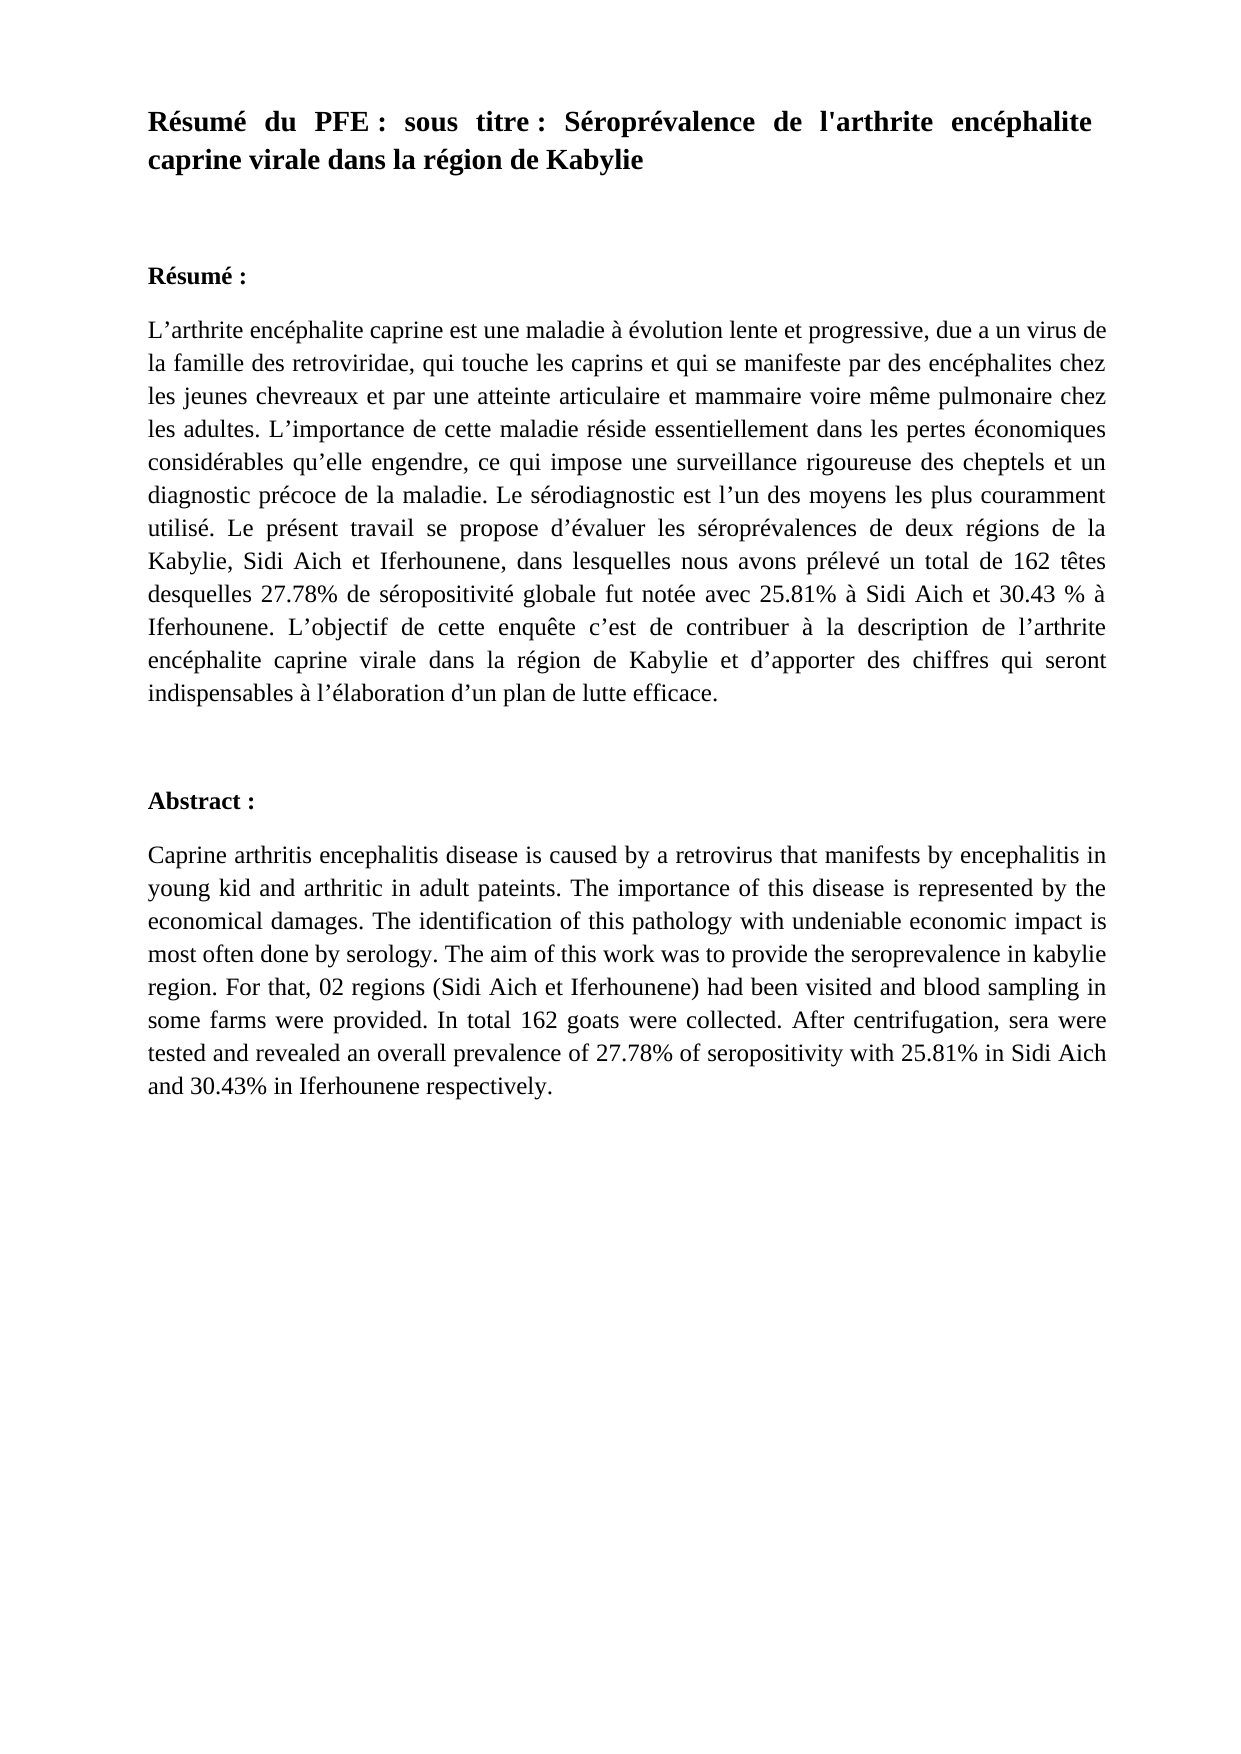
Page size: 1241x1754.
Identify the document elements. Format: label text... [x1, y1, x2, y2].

text L’arthrite encéphalite caprine est une maladie à évolution lente et progressive, due a un virus de la famille des retroviridae, qui touche les caprins et qui se manifeste par des encéphalites chez les jeunes chevreaux et par une atteinte articulaire et mammaire voire même pulmonaire chez les adultes. L’importance de cette maladie réside essentiellement dans les pertes économiques considérables qu’elle engendre, ce qui impose une surveillance rigoureuse des cheptels et un diagnostic précoce de la maladie. Le sérodiagnostic est l’un des moyens les plus couramment utilisé. Le présent travail se propose d’évaluer les séroprévalences de deux régions de la Kabylie, Sidi Aich et Iferhounene, dans lesquelles nous avons prélevé un total de 162 têtes desquelles 27.78% de séropositivité globale fut notée avec 25.81% à Sidi Aich et 30.43 % à Iferhounene. L’objectif de cette enquête c’est de contribuer à la description de l’arthrite encéphalite caprine virale dans la région de Kabylie et d’apporter des chiffres qui seront indispensables à l’élaboration d’un plan de lutte efficace. [148, 315, 1107, 707]
text Résumé du PFE : sous titre : Séroprévalence de l'arthrite encéphalite caprine virale dans la région de Kabylie [148, 104, 1093, 176]
text Résumé : [148, 261, 1093, 290]
text Abstract : [148, 786, 1107, 814]
text Caprine arthritis encephalitis disease is caused by a retrovirus that manifests by encephalitis in young kid and arthritic in adult pateints. The importance of this disease is represented by the economical damages. The identification of this pathology with undeniable economic impact is most often done by serology. The aim of this work was to provide the seroprevalence in kabylie region. For that, 02 regions (Sidi Aich et Iferhounene) had been visited and blood sampling in some farms were provided. In total 162 goats were collected. After centrifugation, sera were tested and revealed an overall prevalence of 27.78% of seropositivity with 25.81% in Sidi Aich and 30.43% in Iferhounene respectively. [148, 840, 1107, 1099]
